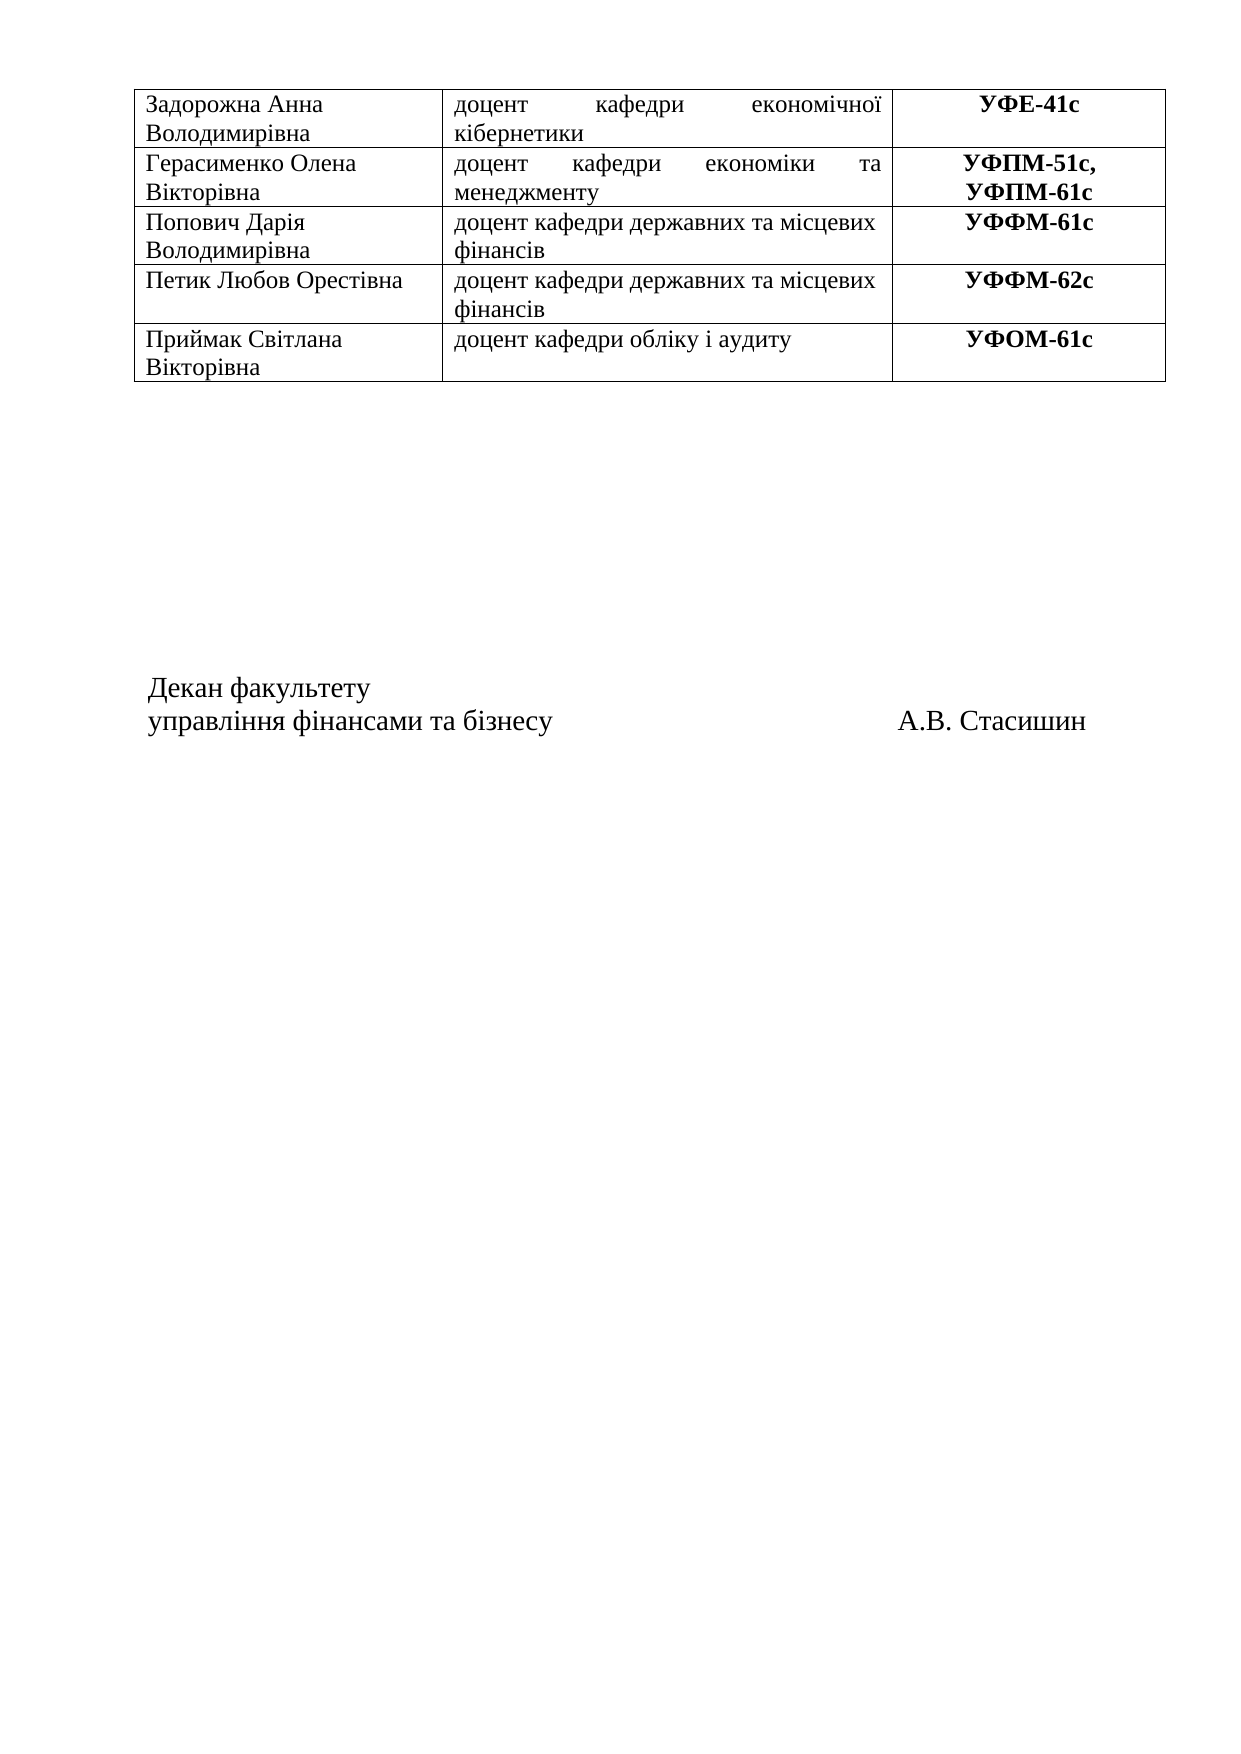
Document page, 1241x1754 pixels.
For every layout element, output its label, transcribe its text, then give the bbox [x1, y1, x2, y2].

table_cell доцент кафедри обліку і аудиту [443, 324, 892, 381]
table_cell УФФМ-61с [893, 207, 1165, 264]
table_cell доцент кафедри державних та місцевих фінансів [443, 207, 892, 264]
table_cell Петик Любов Орестівна [135, 265, 442, 323]
table_cell Герасименко Олена Вікторівна [135, 148, 442, 206]
table_cell Попович Дарія Володимирівна [135, 207, 442, 264]
table_cell доцент кафедри економічної кібернетики [443, 90, 892, 147]
table_cell УФЕ-41с [893, 90, 1165, 147]
text управління фінансами та бізнесу А.В. Стасишин [148, 703, 1152, 737]
table_cell Задорожна Анна Володимирівна [135, 90, 442, 147]
table_cell доцент кафедри державних та місцевих фінансів [443, 265, 892, 323]
text Декан факультету [148, 670, 1152, 703]
table_cell УФФМ-62с [893, 265, 1165, 323]
table_cell УФПМ-51с, УФПМ-61с [893, 148, 1165, 206]
table_cell доцент кафедри економіки та менеджменту [443, 148, 892, 206]
table_cell Приймак Світлана Вікторівна [135, 324, 442, 381]
table_cell УФОМ-61с [893, 324, 1165, 381]
